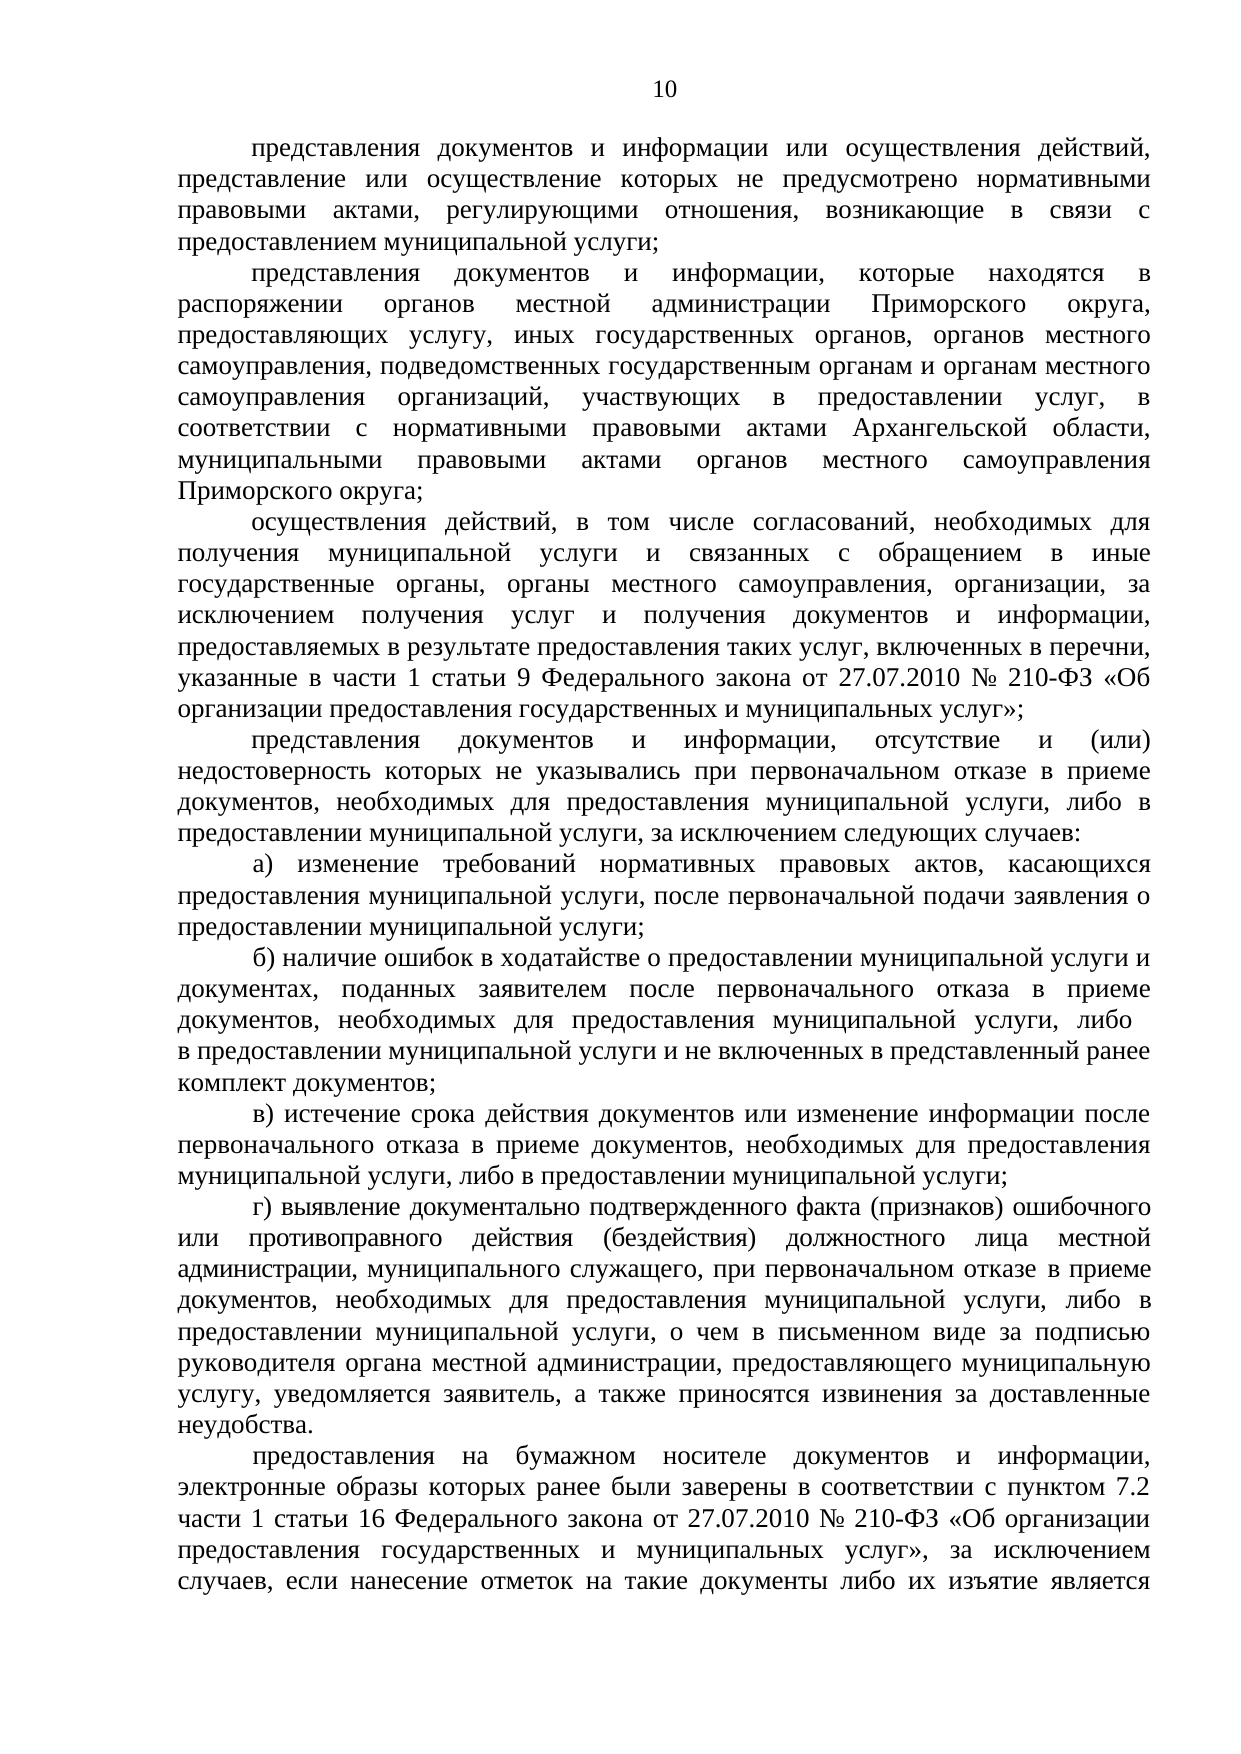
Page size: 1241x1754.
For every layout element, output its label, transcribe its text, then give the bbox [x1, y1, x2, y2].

text представления документов и информации, отсутствие и (или) недостоверность которых не указывались при первоначальном отказе в приеме документов, необходимых для предоставления муниципальной услуги, либо в предоставлении муниципальной услуги, за исключением следующих случаев: [177, 723, 1152, 848]
text осуществления действий, в том числе согласований, необходимых для получения муниципальной услуги и связанных с обращением в иные государственные органы, органы местного самоуправления, организации, за исключением получения услуг и получения документов и информации, предоставляемых в результате предоставления таких услуг, включенных в перечни, указанные в части 1 статьи 9 Федерального закона от 27.07.2010 № 210-ФЗ «Об организации предоставления государственных и муниципальных услуг»; [177, 505, 1152, 723]
text представления документов и информации, которые находятся в распоряжении органов местной администрации Приморского округа, предоставляющих услугу, иных государственных органов, органов местного самоуправления, подведомственных государственным органам и органам местного самоуправления организаций, участвующих в предоставлении услуг, в соответствии с нормативными правовыми актами Архангельской области, муниципальными правовыми актами органов местного самоуправления Приморского округа; [177, 256, 1152, 505]
text б) наличие ошибок в ходатайстве о предоставлении муниципальной услуги и документах, поданных заявителем после первоначального отказа в приеме документов, необходимых для предоставления муниципальной услуги, либо в предоставлении муниципальной услуги и не включенных в представленный ранее комплект документов; [177, 941, 1152, 1097]
text в) истечение срока действия документов или изменение информации после первоначального отказа в приеме документов, необходимых для предоставления муниципальной услуги, либо в предоставлении муниципальной услуги; [177, 1097, 1152, 1190]
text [177, 1439, 1152, 1595]
text а) изменение требований нормативных правовых актов, касающихся предоставления муниципальной услуги, после первоначальной подачи заявления о предоставлении муниципальной услуги; [177, 848, 1152, 941]
text г) выявление документально подтвержденного факта (признаков) ошибочного или противоправного действия (бездействия) должностного лица местной администрации, муниципального служащего, при первоначальном отказе в приеме документов, необходимых для предоставления муниципальной услуги, либо в предоставлении муниципальной услуги, о чем в письменном виде за подписью руководителя органа местной администрации, предоставляющего муниципальную услугу, уведомляется заявитель, а также приносятся извинения за доставленные неудобства. [177, 1190, 1152, 1439]
text представления документов и информации или осуществления действий, представление или осуществление которых не предусмотрено нормативными правовыми актами, регулирующими отношения, возникающие в связи с предоставлением муниципальной услуги; [177, 131, 1152, 256]
